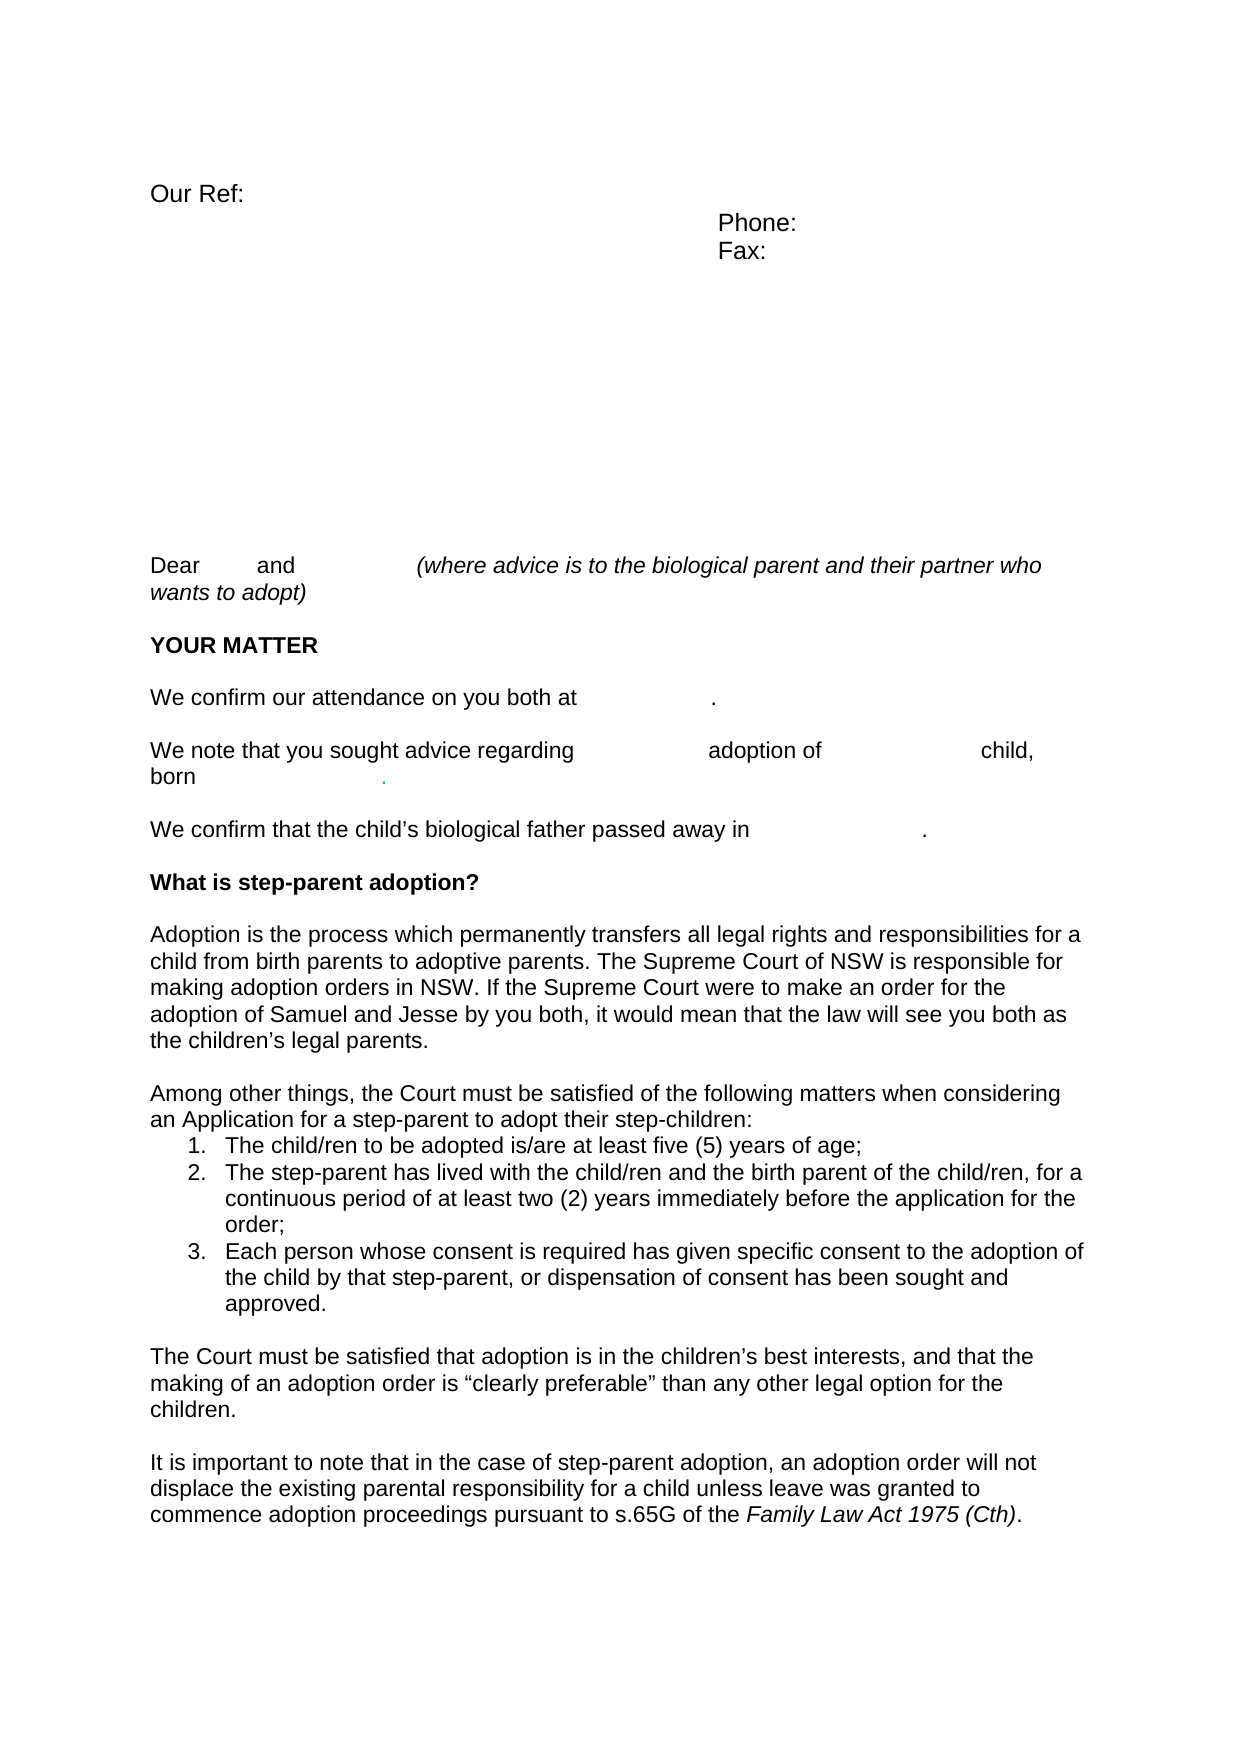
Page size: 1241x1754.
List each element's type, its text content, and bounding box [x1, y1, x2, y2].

text Among other things, the Court must be satisfied of the following matters when considering an Application for a step-parent to adopt their step-children: [150, 1079, 1090, 1132]
text We confirm that the child’s biological father passed away in . [150, 816, 1090, 842]
text The Court must be satisfied that adoption is in the children’s best interests, and that the making of an adoption order is “clearly preferable” than any other legal option for the children. [150, 1343, 1090, 1422]
text We note that you sought advice regarding adoption of child, born . [150, 737, 1090, 790]
text YOUR MATTER [150, 632, 1090, 658]
list The step-parent has lived with the child/ren and the birth parent of the child/ren, for a continuous period of at least two (2) years immediately before the application for the order; [187, 1159, 1090, 1238]
list Each person whose consent is required has given specific consent to the adoption of the child by that step-parent, or dispensation of consent has been sought and approved. [187, 1238, 1090, 1317]
table_header Phone: Fax: [631, 179, 1165, 294]
list The child/ren to be adopted is/are at least five (5) years of age; [187, 1132, 1090, 1159]
text Dear and (where advice is to the biological parent and their partner who wants to adopt) [150, 552, 1090, 605]
text We confirm our attendance on you both at . [150, 684, 1090, 711]
text What is step-parent adoption? [150, 869, 1090, 895]
text It is important to note that in the case of step-parent adoption, an adoption order will not displace the existing parental responsibility for a child unless leave was granted to commence adoption proceedings pursuant to s.65G of the Family Law Act 1975 (Cth). [150, 1448, 1090, 1528]
text Adoption is the process which permanently transfers all legal rights and responsibilities for a child from birth parents to adoptive parents. The Supreme Court of NSW is responsible for making adoption orders in NSW. If the Supreme Court were to make an order for the adoption of Samuel and Jesse by you both, it would mean that the law will see you both as the children’s legal parents. [150, 921, 1090, 1053]
table_header Our Ref: [150, 179, 631, 294]
